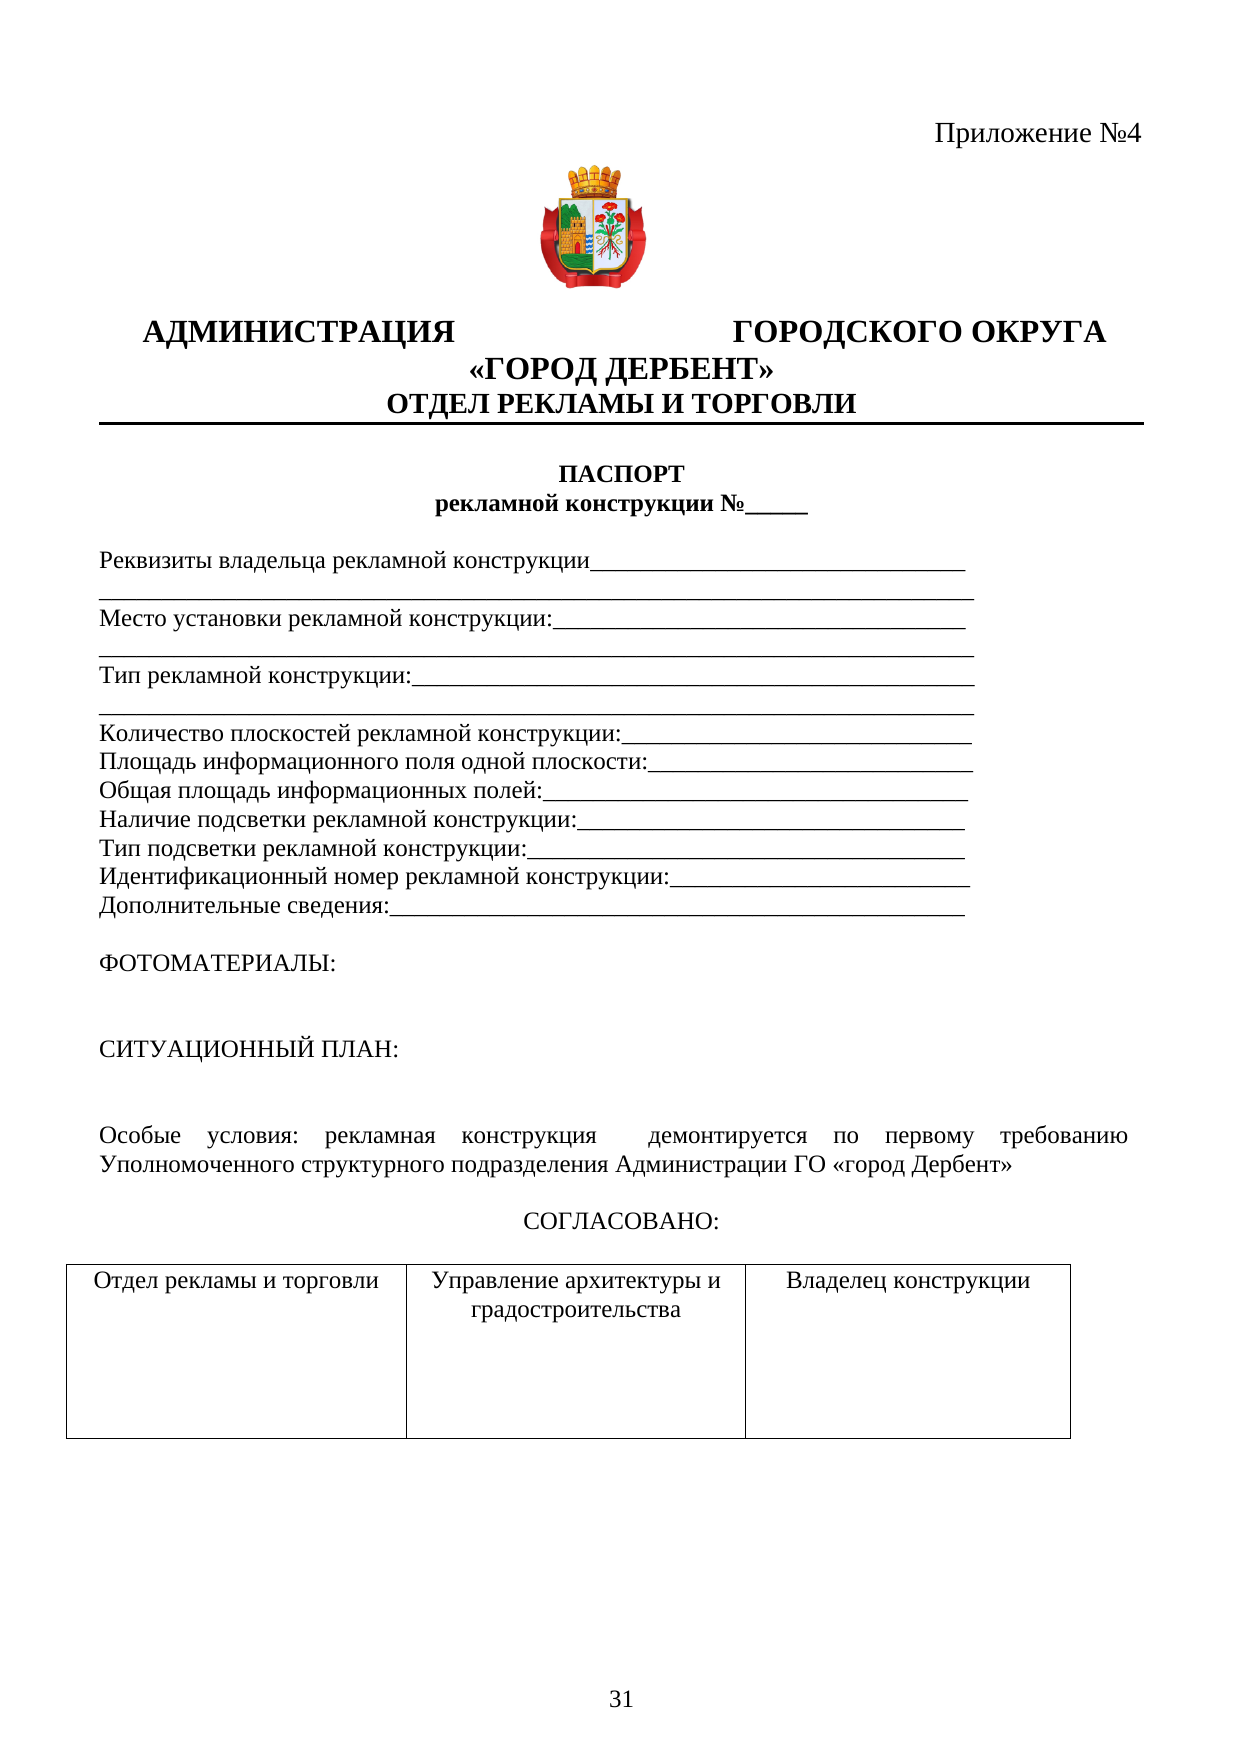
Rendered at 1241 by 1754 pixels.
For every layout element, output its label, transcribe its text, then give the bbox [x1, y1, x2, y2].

text ______________________________________________________________________ [99, 631, 1144, 660]
text Реквизиты владельца рекламной конструкции______________________________ [99, 545, 1144, 574]
text Особые условия: рекламная конструкция демонтируется по первому требованию Уполномоченного структурного подразделения Администрации ГО «город Дербент» [99, 1120, 1129, 1178]
text Наличие подсветки рекламной конструкции:_______________________________ [99, 804, 1144, 833]
text ______________________________________________________________________ [99, 574, 1144, 603]
text Тип подсветки рекламной конструкции:___________________________________ [99, 833, 1144, 861]
text ______________________________________________________________________ [99, 689, 1144, 718]
text АДМИНИСТРАЦИЯ ГОРОДСКОГО ОКРУГА «ГОРОД ДЕРБЕНТ» [99, 312, 1144, 387]
table_header Управление архитектуры и градостроительства [407, 1265, 745, 1437]
text Дополнительные сведения:______________________________________________ [99, 890, 1144, 919]
text Количество плоскостей рекламной конструкции:____________________________ [99, 718, 1144, 746]
text рекламной конструкции №_____ [99, 488, 1144, 516]
text ОТДЕЛ РЕКЛАМЫ И ТОРГОВЛИ [99, 387, 1144, 422]
text Приложение №4 [99, 115, 1142, 149]
text Место установки рекламной конструкции:_________________________________ [99, 603, 1144, 631]
picture [517, 149, 677, 312]
text СИТУАЦИОННЫЙ ПЛАН: [99, 1034, 1144, 1063]
table_header Отдел рекламы и торговли [67, 1265, 406, 1437]
text Тип рекламной конструкции:_____________________________________________ [99, 660, 1144, 689]
text ПАСПОРТ [99, 459, 1144, 488]
text Идентификационный номер рекламной конструкции:________________________ [99, 861, 1144, 890]
text Общая площадь информационных полей:__________________________________ [99, 775, 1144, 804]
text Площадь информационного поля одной плоскости:__________________________ [99, 746, 1144, 775]
text ФОТОМАТЕРИАЛЫ: [99, 948, 1144, 976]
table_header Владелец конструкции [746, 1265, 1070, 1437]
text СОГЛАСОВАНО: [99, 1206, 1144, 1235]
